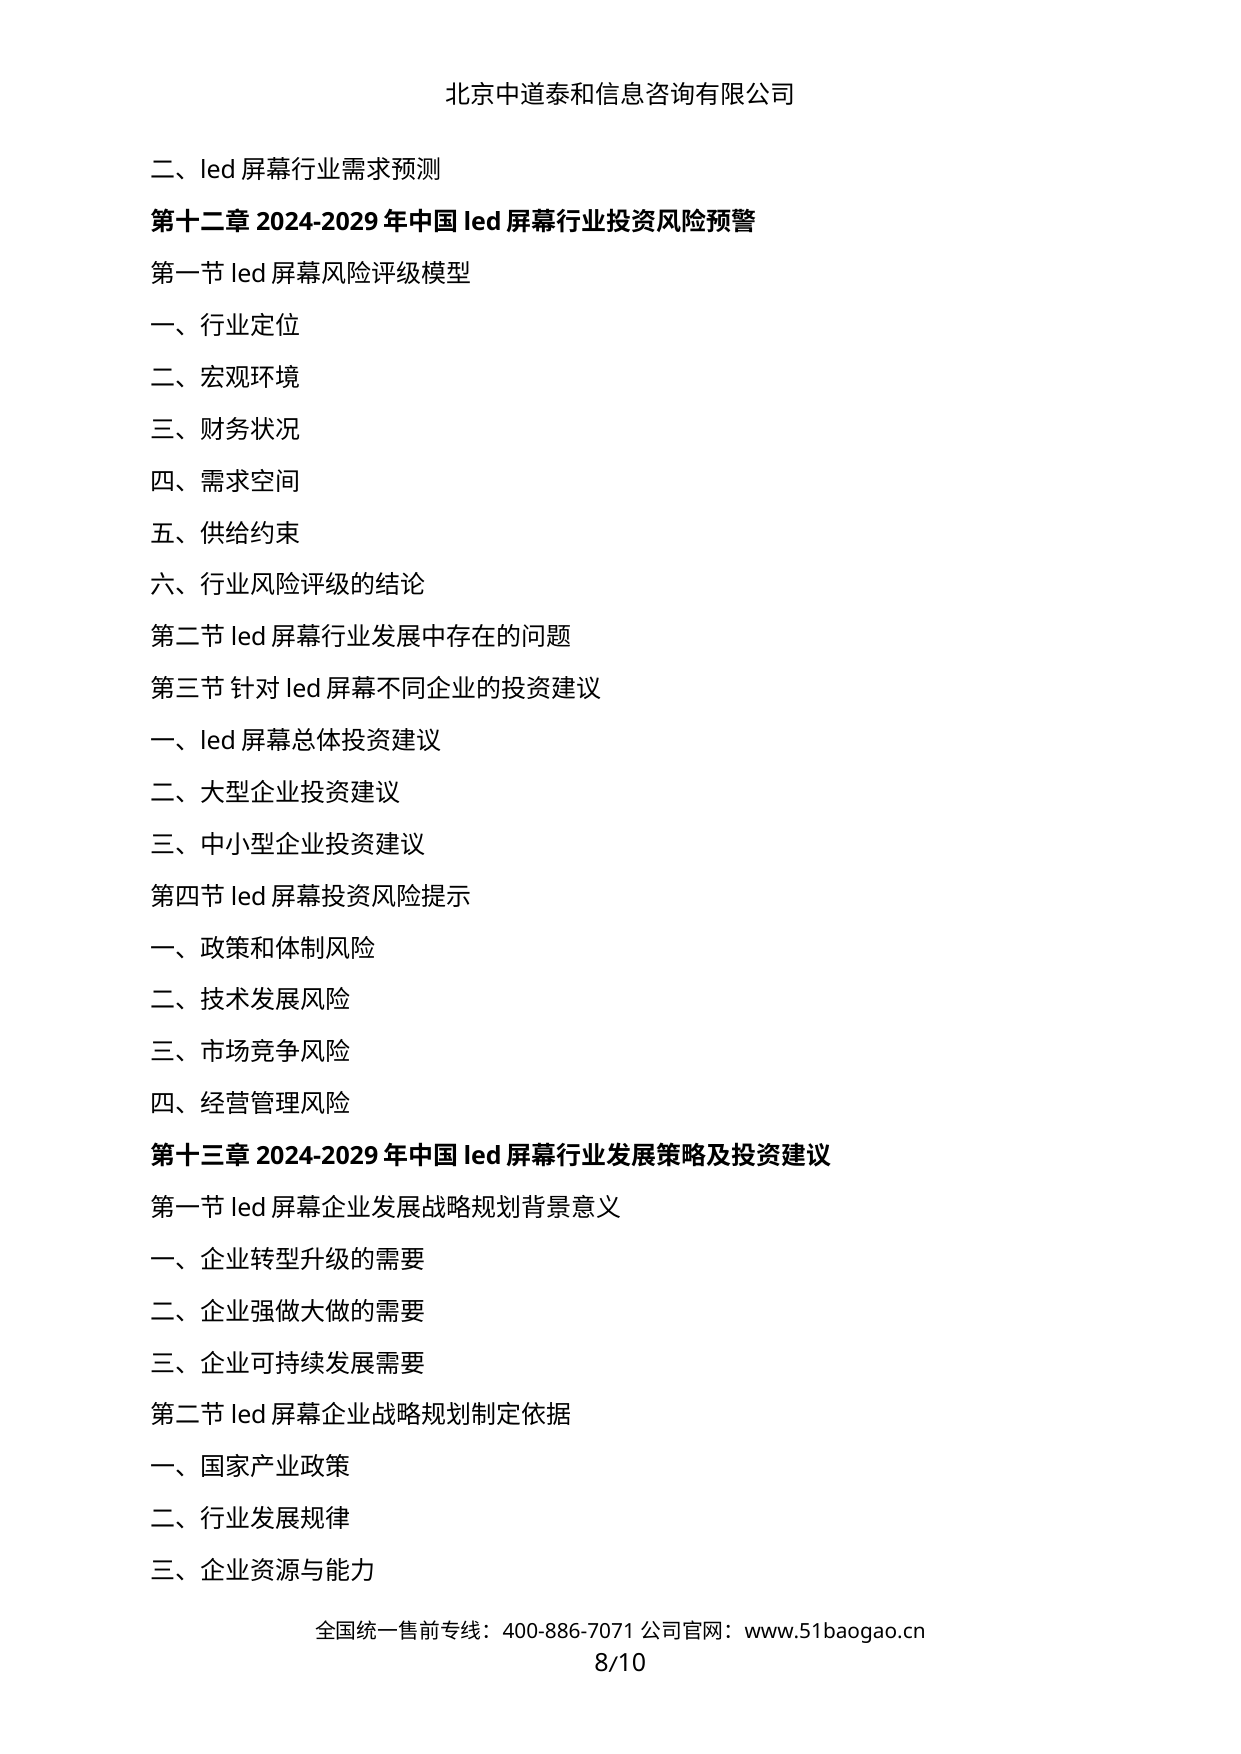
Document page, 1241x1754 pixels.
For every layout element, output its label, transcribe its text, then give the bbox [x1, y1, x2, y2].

text 第二节 led屏幕行业发展中存在的问题 [150, 617, 1090, 653]
text 第三节 针对led屏幕不同企业的投资建议 [150, 669, 1090, 705]
text 二、行业发展规律 [150, 1499, 1090, 1535]
text 第一节 led屏幕风险评级模型 [150, 254, 1090, 290]
text 一、led屏幕总体投资建议 [150, 721, 1090, 757]
text 三、市场竞争风险 [150, 1032, 1090, 1068]
text 第一节 led屏幕企业发展战略规划背景意义 [150, 1187, 1090, 1224]
text 一、政策和体制风险 [150, 928, 1090, 964]
text 三、财务状况 [150, 409, 1090, 446]
text 三、企业资源与能力 [150, 1551, 1090, 1587]
text 第四节 led屏幕投资风险提示 [150, 876, 1090, 912]
text 一、企业转型升级的需要 [150, 1239, 1090, 1276]
text 四、经营管理风险 [150, 1084, 1090, 1120]
text 二、企业强做大做的需要 [150, 1291, 1090, 1327]
text 一、国家产业政策 [150, 1447, 1090, 1483]
text 二、宏观环境 [150, 357, 1090, 394]
text 第十三章 2024-2029年中国led屏幕行业发展策略及投资建议 [150, 1136, 1090, 1172]
text 四、需求空间 [150, 461, 1090, 497]
text 二、技术发展风险 [150, 980, 1090, 1016]
text 一、行业定位 [150, 306, 1090, 342]
text 三、企业可持续发展需要 [150, 1343, 1090, 1379]
text 第十二章 2024-2029年中国led屏幕行业投资风险预警 [150, 202, 1090, 238]
text 六、行业风险评级的结论 [150, 565, 1090, 601]
text 二、led屏幕行业需求预测 [150, 150, 1090, 186]
text 第二节 led屏幕企业战略规划制定依据 [150, 1395, 1090, 1431]
text 三、中小型企业投资建议 [150, 824, 1090, 861]
text 二、大型企业投资建议 [150, 772, 1090, 809]
text 五、供给约束 [150, 513, 1090, 549]
